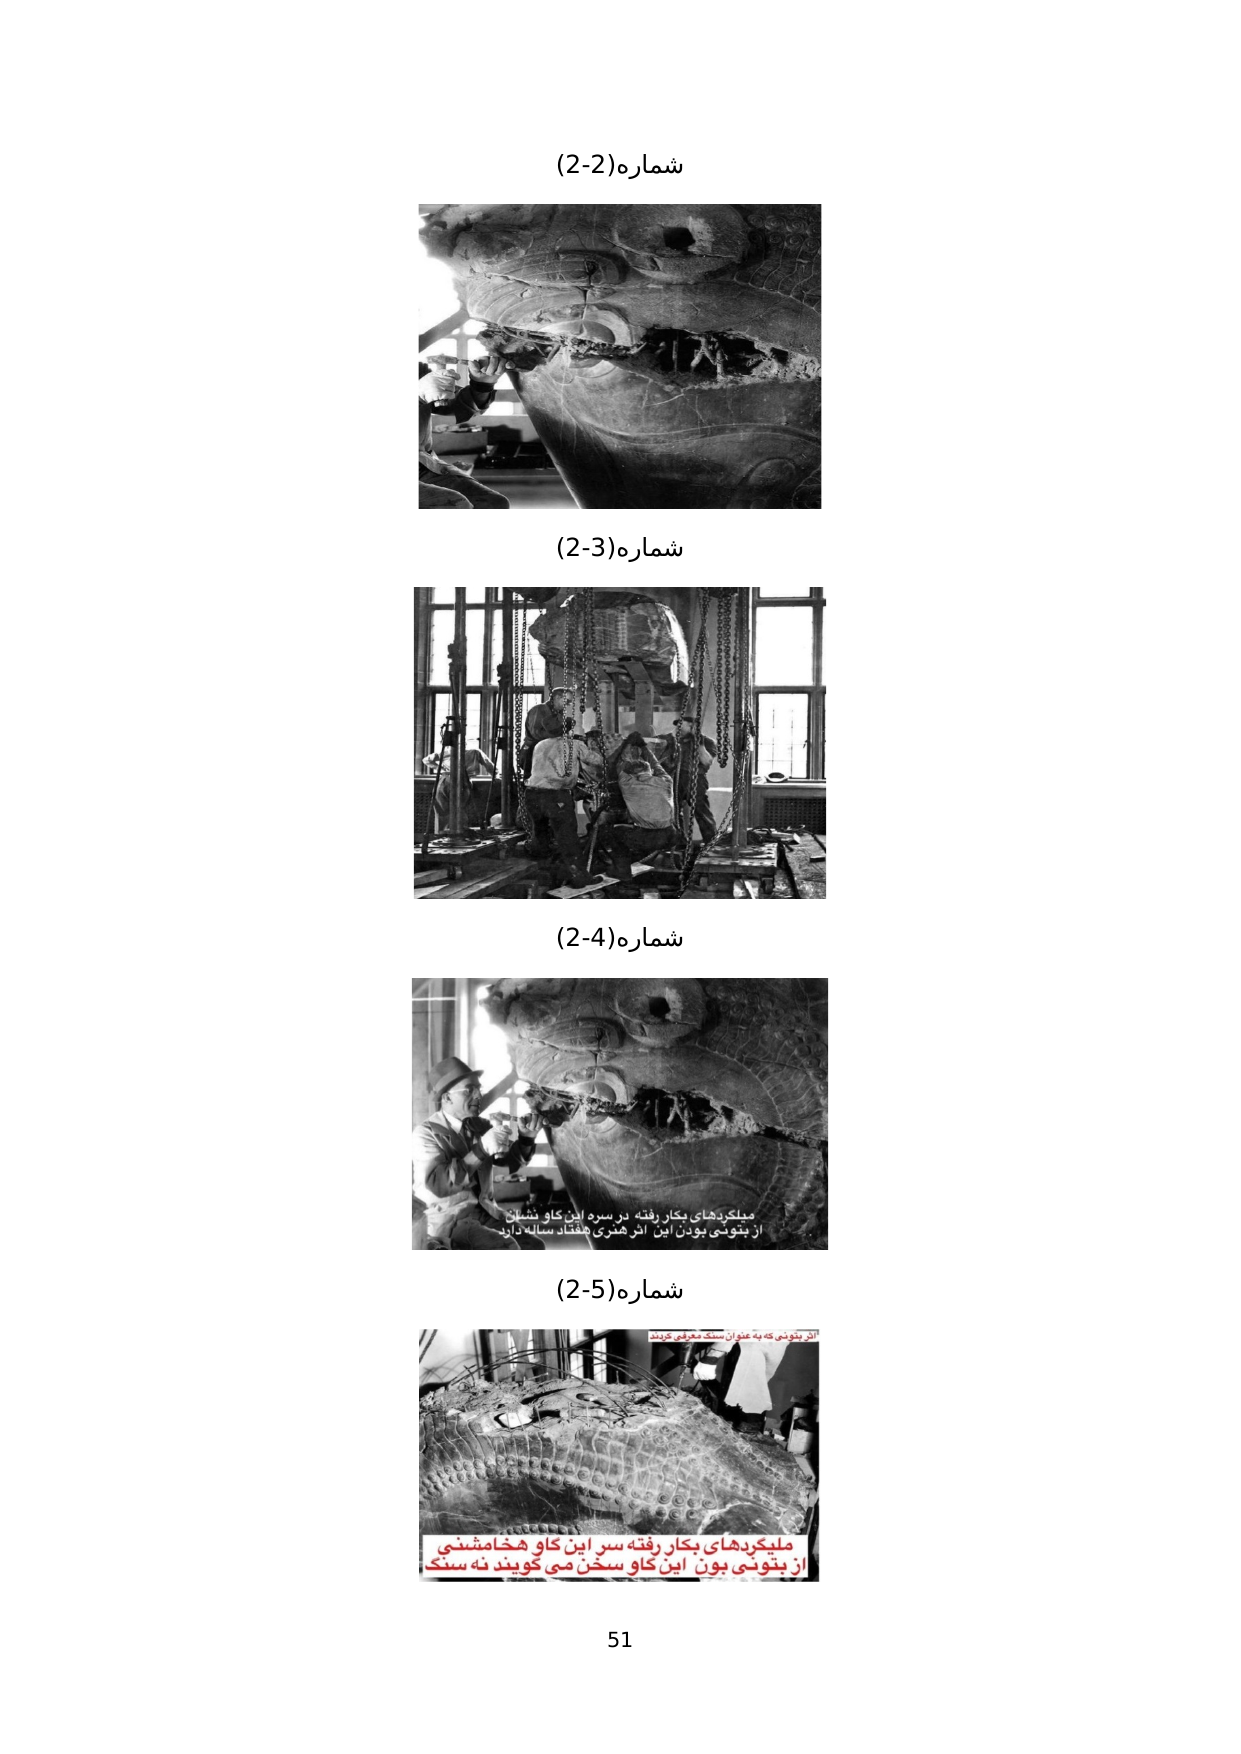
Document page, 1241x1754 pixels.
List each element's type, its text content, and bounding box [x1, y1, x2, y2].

picture [419, 1329, 821, 1582]
text شماره(5-2) [150, 1275, 1090, 1304]
picture [413, 587, 827, 899]
text شماره(3-2) [150, 533, 1090, 562]
picture [418, 204, 822, 509]
text شماره(4-2) [150, 924, 1090, 953]
text شماره(2-2) [150, 150, 1090, 179]
picture [411, 978, 829, 1250]
